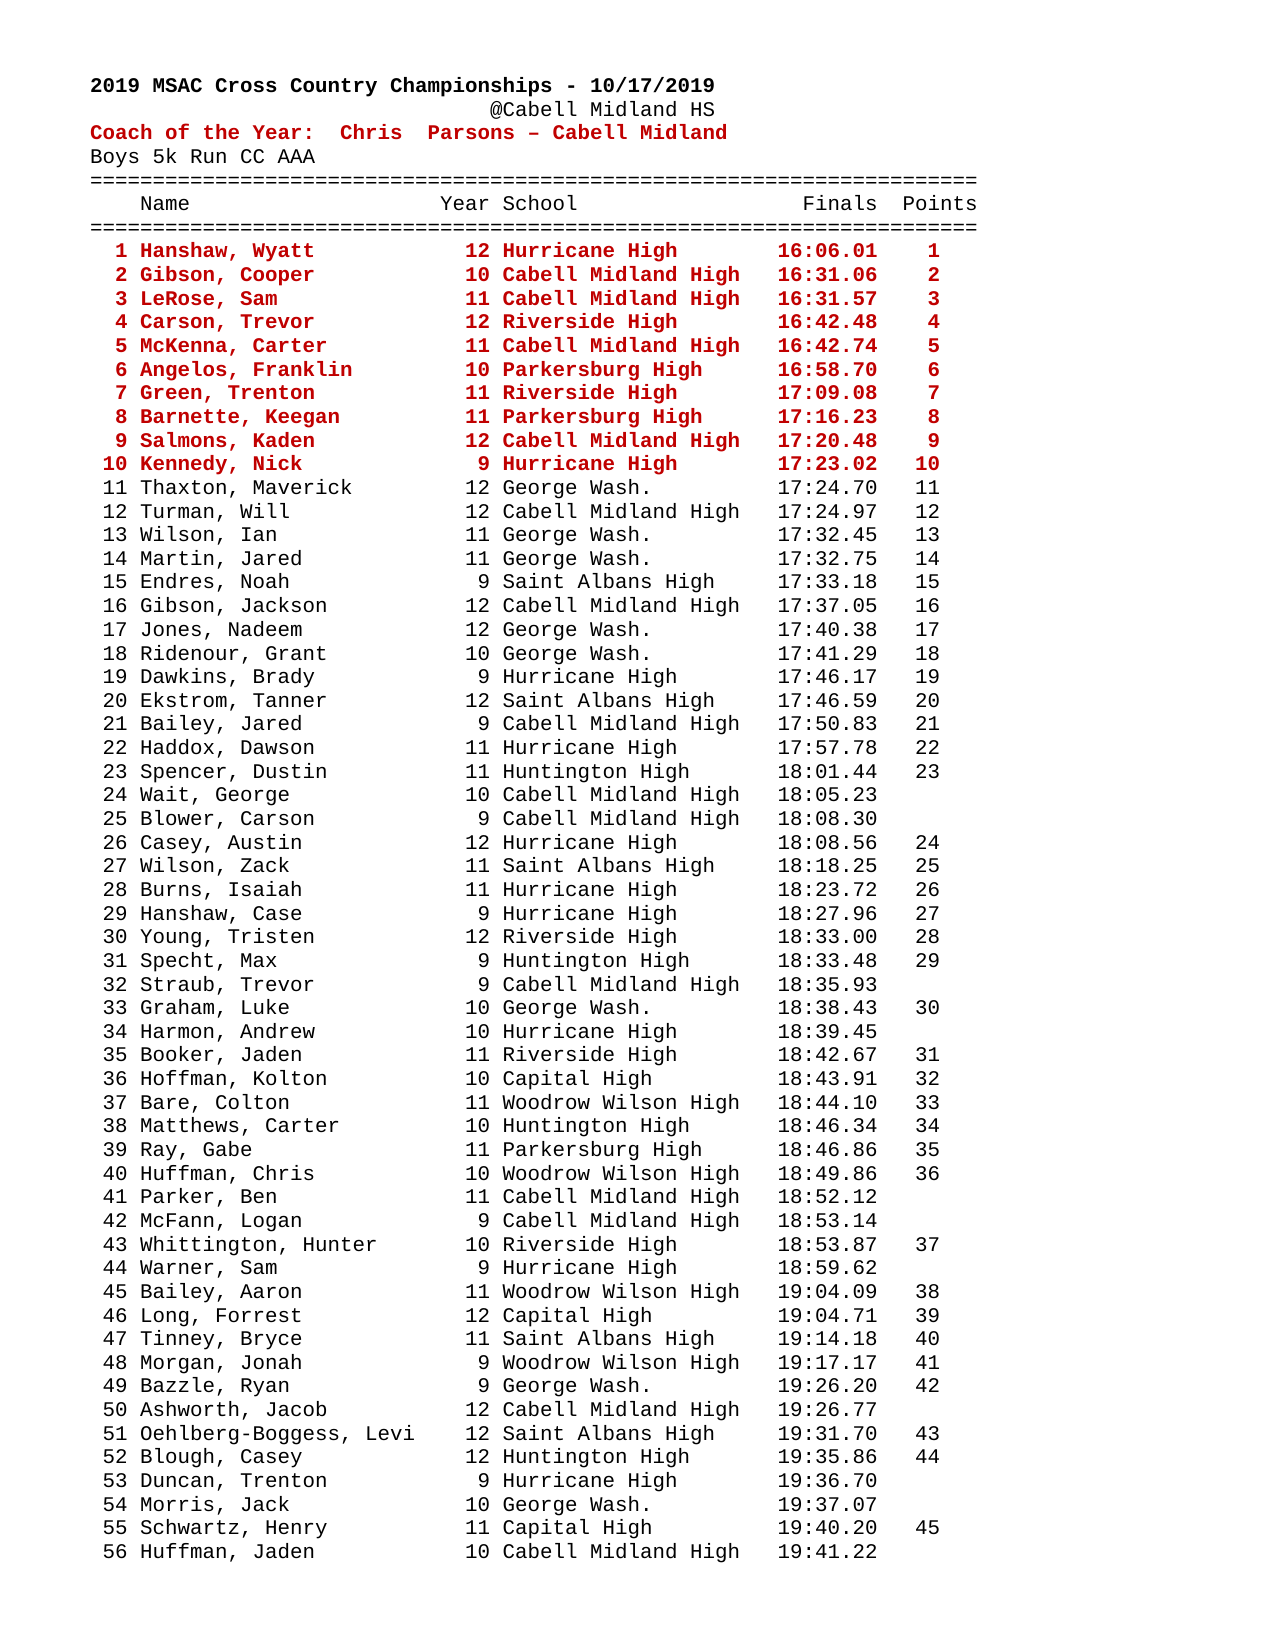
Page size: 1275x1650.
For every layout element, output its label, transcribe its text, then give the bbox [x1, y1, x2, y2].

text Coach of the Year: Chris Parsons – Cabell Midland [90, 122, 1185, 146]
text 44 Warner, Sam 9 Hurricane High 18:59.62 [90, 1257, 1185, 1281]
text 1 Hanshaw, Wyatt 12 Hurricane High 16:06.01 1 [90, 241, 1185, 264]
text 35 Booker, Jaden 11 Riverside High 18:42.67 31 [90, 1044, 1185, 1068]
text 40 Huffman, Chris 10 Woodrow Wilson High 18:49.86 36 [90, 1163, 1185, 1186]
text ======================================================================= [90, 217, 1185, 241]
text 17 Jones, Nadeem 12 George Wash. 17:40.38 17 [90, 619, 1185, 642]
text 24 Wait, George 10 Cabell Midland High 18:05.23 [90, 784, 1185, 808]
text 52 Blough, Casey 12 Huntington High 19:35.86 44 [90, 1446, 1185, 1470]
text 10 Kennedy, Nick 9 Hurricane High 17:23.02 10 [90, 453, 1185, 477]
text 36 Hoffman, Kolton 10 Capital High 18:43.91 32 [90, 1068, 1185, 1092]
text 7 Green, Trenton 11 Riverside High 17:09.08 7 [90, 382, 1185, 406]
text 20 Ekstrom, Tanner 12 Saint Albans High 17:46.59 20 [90, 690, 1185, 713]
text 13 Wilson, Ian 11 George Wash. 17:32.45 13 [90, 524, 1185, 548]
text 19 Dawkins, Brady 9 Hurricane High 17:46.17 19 [90, 666, 1185, 690]
text 50 Ashworth, Jacob 12 Cabell Midland High 19:26.77 [90, 1399, 1185, 1423]
text 41 Parker, Ben 11 Cabell Midland High 18:52.12 [90, 1186, 1185, 1210]
text 55 Schwartz, Henry 11 Capital High 19:40.20 45 [90, 1517, 1185, 1541]
text 33 Graham, Luke 10 George Wash. 18:38.43 30 [90, 997, 1185, 1021]
text @Cabell Midland HS [90, 99, 1185, 122]
text 9 Salmons, Kaden 12 Cabell Midland High 17:20.48 9 [90, 430, 1185, 453]
text 38 Matthews, Carter 10 Huntington High 18:46.34 34 [90, 1115, 1185, 1139]
text 23 Spencer, Dustin 11 Huntington High 18:01.44 23 [90, 761, 1185, 784]
text 4 Carson, Trevor 12 Riverside High 16:42.48 4 [90, 311, 1185, 335]
text 46 Long, Forrest 12 Capital High 19:04.71 39 [90, 1304, 1185, 1328]
text 42 McFann, Logan 9 Cabell Midland High 18:53.14 [90, 1210, 1185, 1234]
text 22 Haddox, Dawson 11 Hurricane High 17:57.78 22 [90, 737, 1185, 761]
text 16 Gibson, Jackson 12 Cabell Midland High 17:37.05 16 [90, 595, 1185, 619]
text 14 Martin, Jared 11 George Wash. 17:32.75 14 [90, 548, 1185, 572]
text 5 McKenna, Carter 11 Cabell Midland High 16:42.74 5 [90, 335, 1185, 359]
text 49 Bazzle, Ryan 9 George Wash. 19:26.20 42 [90, 1376, 1185, 1399]
text 21 Bailey, Jared 9 Cabell Midland High 17:50.83 21 [90, 713, 1185, 737]
text Name Year School Finals Points [90, 193, 1185, 217]
text 15 Endres, Noah 9 Saint Albans High 17:33.18 15 [90, 572, 1185, 595]
text 18 Ridenour, Grant 10 George Wash. 17:41.29 18 [90, 642, 1185, 666]
text 25 Blower, Carson 9 Cabell Midland High 18:08.30 [90, 808, 1185, 832]
text 27 Wilson, Zack 11 Saint Albans High 18:18.25 25 [90, 855, 1185, 879]
text 30 Young, Tristen 12 Riverside High 18:33.00 28 [90, 926, 1185, 950]
text 6 Angelos, Franklin 10 Parkersburg High 16:58.70 6 [90, 359, 1185, 382]
text 53 Duncan, Trenton 9 Hurricane High 19:36.70 [90, 1470, 1185, 1494]
text Boys 5k Run CC AAA [90, 146, 1185, 169]
text 28 Burns, Isaiah 11 Hurricane High 18:23.72 26 [90, 879, 1185, 903]
text 47 Tinney, Bryce 11 Saint Albans High 19:14.18 40 [90, 1328, 1185, 1352]
text 48 Morgan, Jonah 9 Woodrow Wilson High 19:17.17 41 [90, 1352, 1185, 1376]
text 54 Morris, Jack 10 George Wash. 19:37.07 [90, 1494, 1185, 1517]
text 12 Turman, Will 12 Cabell Midland High 17:24.97 12 [90, 501, 1185, 524]
text 56 Huffman, Jaden 10 Cabell Midland High 19:41.22 [90, 1541, 1185, 1565]
text 8 Barnette, Keegan 11 Parkersburg High 17:16.23 8 [90, 406, 1185, 430]
text 11 Thaxton, Maverick 12 George Wash. 17:24.70 11 [90, 477, 1185, 501]
text 39 Ray, Gabe 11 Parkersburg High 18:46.86 35 [90, 1139, 1185, 1163]
text 26 Casey, Austin 12 Hurricane High 18:08.56 24 [90, 832, 1185, 855]
text 2019 MSAC Cross Country Championships - 10/17/2019 [90, 75, 1185, 99]
text 45 Bailey, Aaron 11 Woodrow Wilson High 19:04.09 38 [90, 1281, 1185, 1304]
text 43 Whittington, Hunter 10 Riverside High 18:53.87 37 [90, 1234, 1185, 1257]
text ======================================================================= [90, 169, 1185, 193]
text 37 Bare, Colton 11 Woodrow Wilson High 18:44.10 33 [90, 1092, 1185, 1115]
text 34 Harmon, Andrew 10 Hurricane High 18:39.45 [90, 1021, 1185, 1044]
text 32 Straub, Trevor 9 Cabell Midland High 18:35.93 [90, 973, 1185, 997]
text 51 Oehlberg-Boggess, Levi 12 Saint Albans High 19:31.70 43 [90, 1423, 1185, 1446]
text 3 LeRose, Sam 11 Cabell Midland High 16:31.57 3 [90, 288, 1185, 311]
text 29 Hanshaw, Case 9 Hurricane High 18:27.96 27 [90, 903, 1185, 926]
text 31 Specht, Max 9 Huntington High 18:33.48 29 [90, 950, 1185, 973]
text 2 Gibson, Cooper 10 Cabell Midland High 16:31.06 2 [90, 264, 1185, 288]
